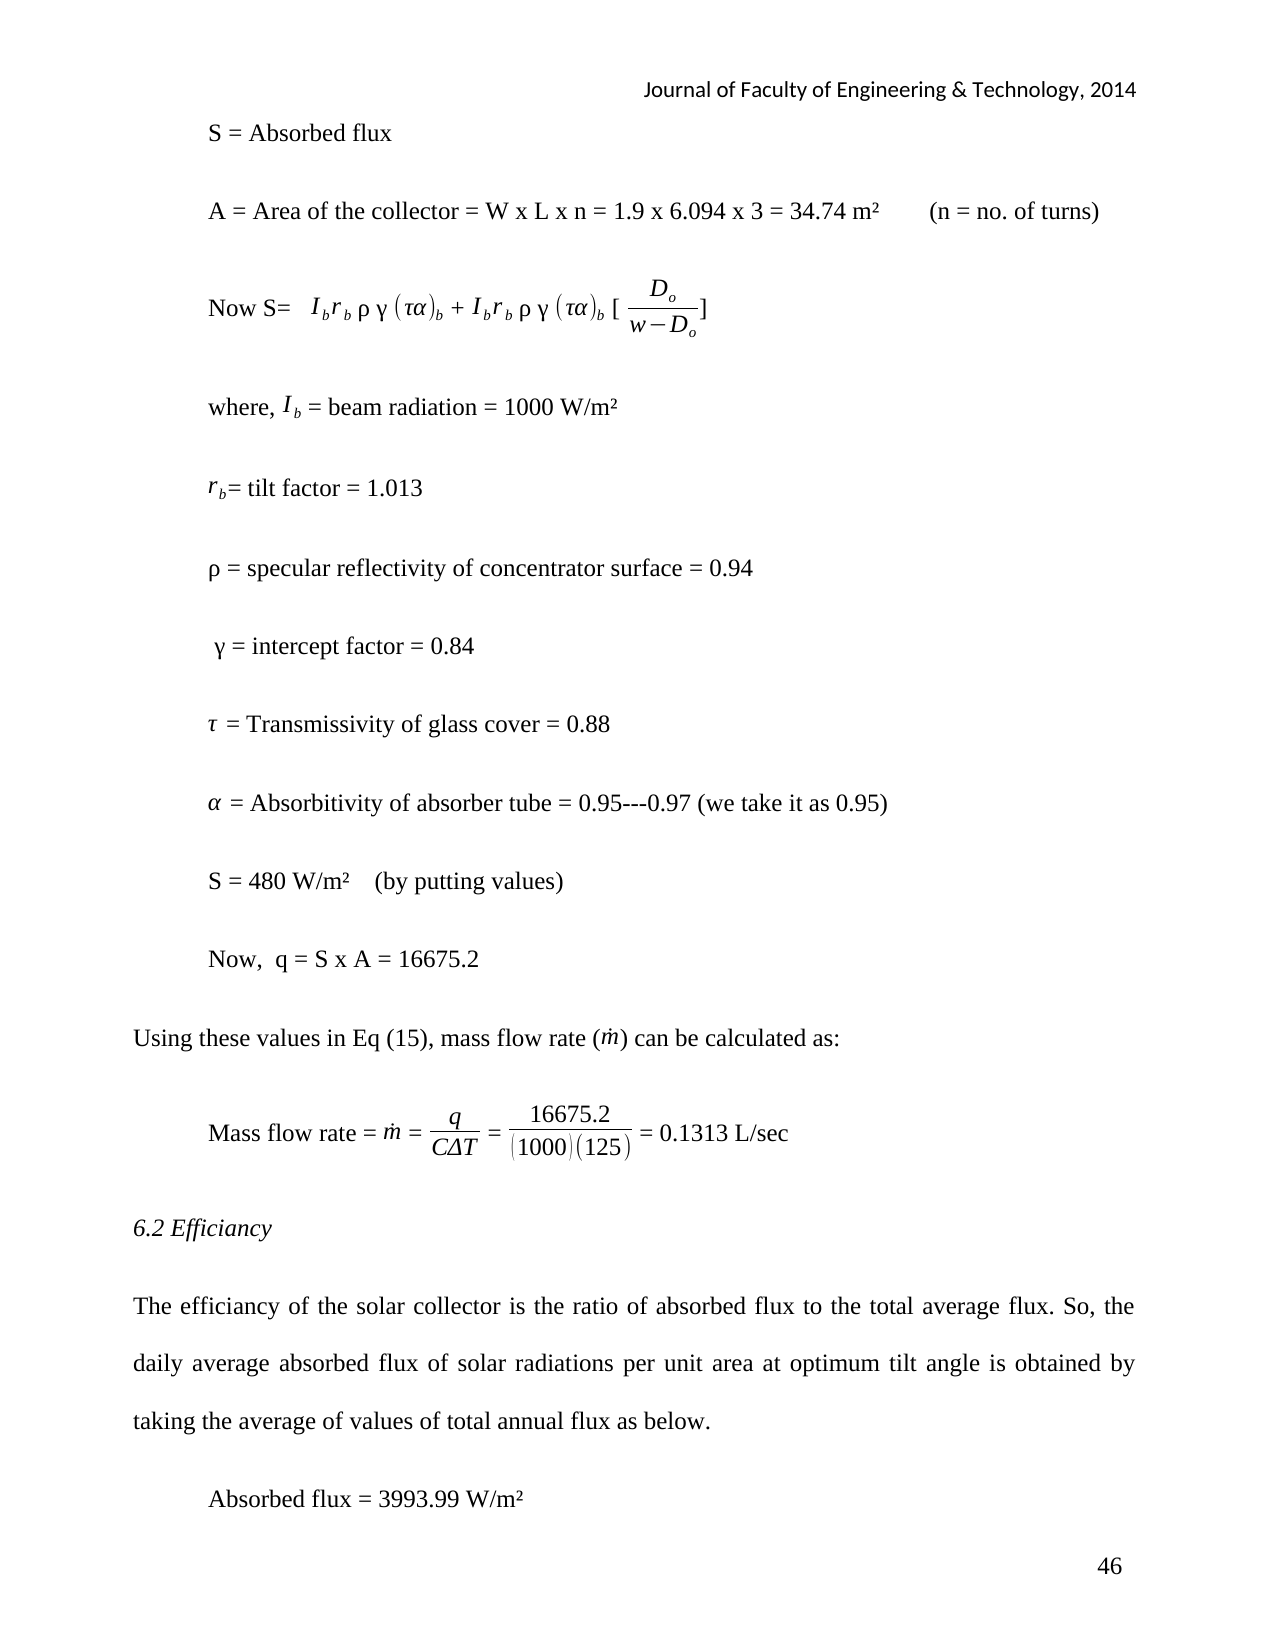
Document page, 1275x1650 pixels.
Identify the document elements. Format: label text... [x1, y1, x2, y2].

text A = Area of the collector = W x L x n = 1.9 x 6.094 x 3 = 34.74 m² (n = no. of turns) [133, 196, 1137, 225]
text Absorbed flux = 3993.99 W/m² [133, 1484, 1137, 1513]
text S = Absorbed flux [133, 118, 1137, 147]
text γ = intercept factor = 0.84 [133, 631, 1137, 660]
text Using these values in Eq (15), mass flow rate () can be calculated as: [133, 1023, 1137, 1051]
text Mass flow rate = = = = 0.1313 L/sec [133, 1101, 1137, 1163]
text = tilt factor = 1.013 [133, 472, 1137, 503]
text Now, q = S x A = 16675.2 [133, 944, 1137, 973]
text Now S= ρ γ + ρ γ [ ] [133, 275, 1137, 341]
text = Transmissivity of glass cover = 0.88 [133, 709, 1137, 738]
text = Absorbitivity of absorber tube = 0.95---0.97 (we take it as 0.95) [133, 788, 1137, 816]
text S = 480 W/m² (by putting values) [133, 866, 1137, 895]
text The efficiancy of the solar collector is the ratio of absorbed flux to the total average flux. So, the daily average absorbed flux of solar radiations per unit area at optimum tilt angle is obtained by taking the average of values of total annual flux as below. [133, 1291, 1137, 1435]
text ρ = specular reflectivity of concentrator surface = 0.94 [133, 553, 1137, 581]
text where, = beam radiation = 1000 W/m² [133, 391, 1137, 422]
text 6.2 Efficiancy [133, 1213, 1137, 1241]
